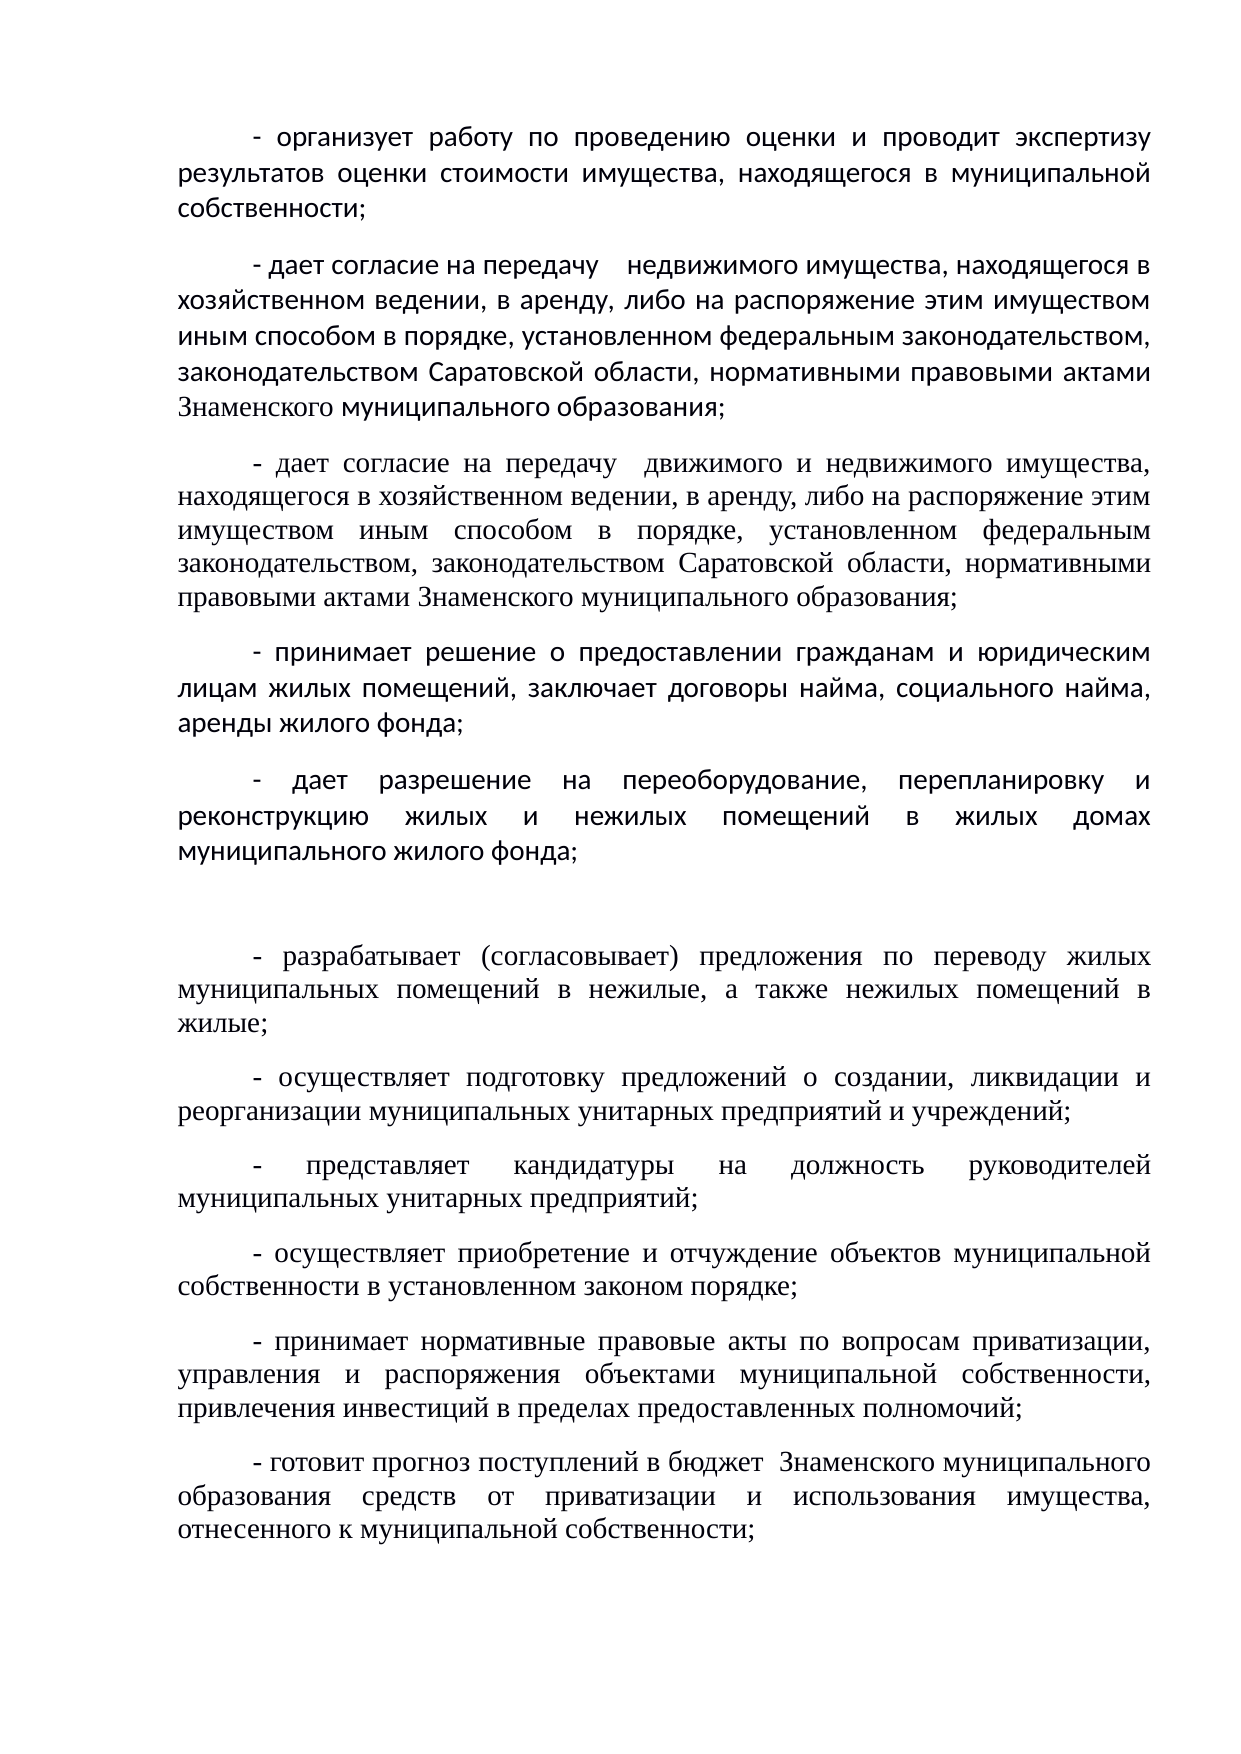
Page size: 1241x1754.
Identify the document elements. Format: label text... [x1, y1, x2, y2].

text - принимает нормативные правовые акты по вопросам приватизации, управления и распоряжения объектами муниципальной собственности, привлечения инвестиций в пределах предоставленных полномочий; [177, 1323, 1152, 1423]
text - организует работу по проведению оценки и проводит экспертизу результатов оценки стоимости имущества, находящегося в муниципальной собственности; [177, 118, 1152, 225]
text - дает согласие на передачу движимого и недвижимого имущества, находящегося в хозяйственном ведении, в аренду, либо на распоряжение этим имуществом иным способом в порядке, установленном федеральным законодательством, законодательством Саратовской области, нормативными правовыми актами Знаменского муниципального образования; [177, 445, 1152, 612]
text - осуществляет подготовку предложений о создании, ликвидации и реорганизации муниципальных унитарных предприятий и учреждений; [177, 1059, 1152, 1126]
text - готовит прогноз поступлений в бюджет Знаменского муниципального образования средств от приватизации и использования имущества, отнесенного к муниципальной собственности; [177, 1444, 1152, 1545]
text - разрабатывает (согласовывает) предложения по переводу жилых муниципальных помещений в нежилые, а также нежилых помещений в жилые; [177, 938, 1152, 1038]
text - осуществляет приобретение и отчуждение объектов муниципальной собственности в установленном законом порядке; [177, 1235, 1152, 1302]
text - дает разрешение на переоборудование, перепланировку и реконструкцию жилых и нежилых помещений в жилых домах муниципального жилого фонда; [177, 761, 1152, 868]
text - дает согласие на передачу недвижимого имущества, находящегося в хозяйственном ведении, в аренду, либо на распоряжение этим имуществом иным способом в порядке, установленном федеральным законодательством, законодательством Саратовской области, нормативными правовыми актами Знаменского муниципального образования; [177, 246, 1152, 424]
text - принимает решение о предоставлении гражданам и юридическим лицам жилых помещений, заключает договоры найма, социального найма, аренды жилого фонда; [177, 633, 1152, 740]
text - представляет кандидатуры на должность руководителей муниципальных унитарных предприятий; [177, 1147, 1152, 1214]
